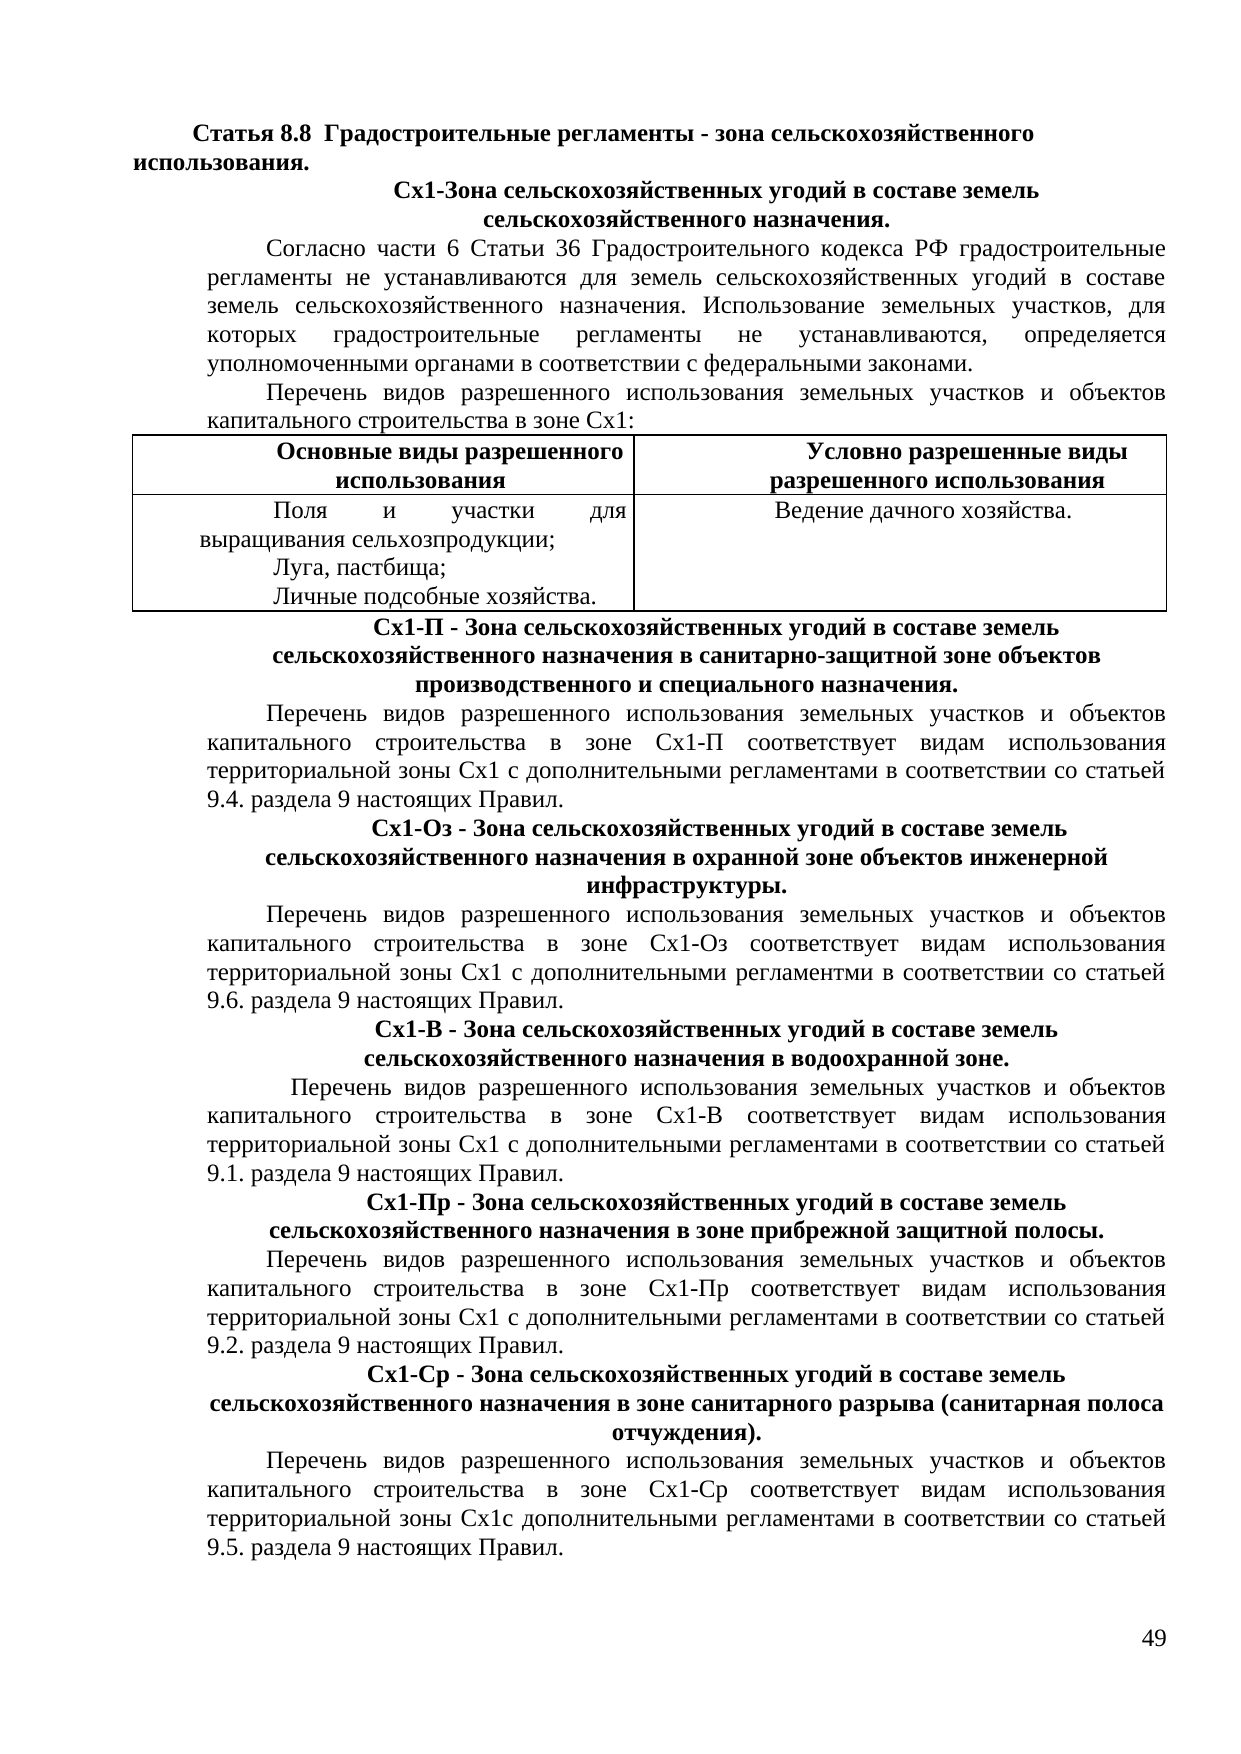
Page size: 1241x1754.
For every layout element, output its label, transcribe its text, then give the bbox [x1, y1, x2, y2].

text Сх1-В - Зона сельскохозяйственных угодий в составе земель сельскохозяйственного назначения в водоохранной зоне. [207, 1014, 1167, 1072]
table_header Основные виды разрешенного использования [133, 436, 633, 493]
text Перечень видов разрешенного использования земельных участков и объектов капитального строительства в зоне Сх1-В соответствует видам использования территориальной зоны Сх1 с дополнительными регламентами в соответствии со статьей 9.1. раздела 9 настоящих Правил. [207, 1072, 1167, 1187]
text Перечень видов разрешенного использования земельных участков и объектов капитального строительства в зоне Сх1-Пр соответствует видам использования территориальной зоны Сх1 с дополнительными регламентами в соответствии со статьей 9.2. раздела 9 настоящих Правил. [207, 1244, 1167, 1359]
text Перечень видов разрешенного использования земельных участков и объектов капитального строительства в зоне Сх1-Оз соответствует видам использования территориальной зоны Сх1 с дополнительными регламентми в соответствии со статьей 9.6. раздела 9 настоящих Правил. [207, 899, 1167, 1014]
text Перечень видов разрешенного использования земельных участков и объектов капитального строительства в зоне Сх1: [207, 377, 1167, 434]
table_cell Ведение дачного хозяйства. [635, 495, 1166, 610]
text Сх1-Оз - Зона сельскохозяйственных угодий в составе земель сельскохозяйственного назначения в охранной зоне объектов инженерной инфраструктуры. [207, 813, 1167, 899]
text Сх1-Ср - Зона сельскохозяйственных угодий в составе земель сельскохозяйственного назначения в зоне санитарного разрыва (санитарная полоса отчуждения). [207, 1359, 1167, 1445]
table_header Условно разрешенные виды разрешенного использования [635, 436, 1166, 493]
text Сх1-П - Зона сельскохозяйственных угодий в составе земель сельскохозяйственного назначения в санитарно-защитной зоне объектов производственного и специального назначения. [207, 612, 1167, 698]
text Перечень видов разрешенного использования земельных участков и объектов капитального строительства в зоне Сх1-П соответствует видам использования территориальной зоны Сх1 с дополнительными регламентами в соответствии со статьей 9.4. раздела 9 настоящих Правил. [207, 698, 1167, 813]
table_cell Поля и участки для выращивания сельхозпродукции; Луга, пастбища; Личные подсобные хозяйства. [133, 495, 633, 610]
text Перечень видов разрешенного использования земельных участков и объектов капитального строительства в зоне Сх1-Ср соответствует видам использования территориальной зоны Сх1с дополнительными регламентами в соответствии со статьей 9.5. раздела 9 настоящих Правил. [207, 1445, 1167, 1560]
text Согласно части 6 Статьи 36 Градостроительного кодекса РФ градостроительные регламенты не устанавливаются для земель сельскохозяйственных угодий в составе земель сельскохозяйственного назначения. Использование земельных участков, для которых градостроительные регламенты не устанавливаются, определяется уполномоченными органами в соответствии с федеральными законами. [207, 233, 1167, 377]
text Сх1-Зона сельскохозяйственных угодий в составе земель сельскохозяйственного назначения. [207, 176, 1167, 233]
text Сх1-Пр - Зона сельскохозяйственных угодий в составе земель сельскохозяйственного назначения в зоне прибрежной защитной полосы. [207, 1187, 1167, 1244]
subtitle Статья 8.8 Градостроительные регламенты - зона сельскохозяйственного использования. [133, 118, 1167, 176]
